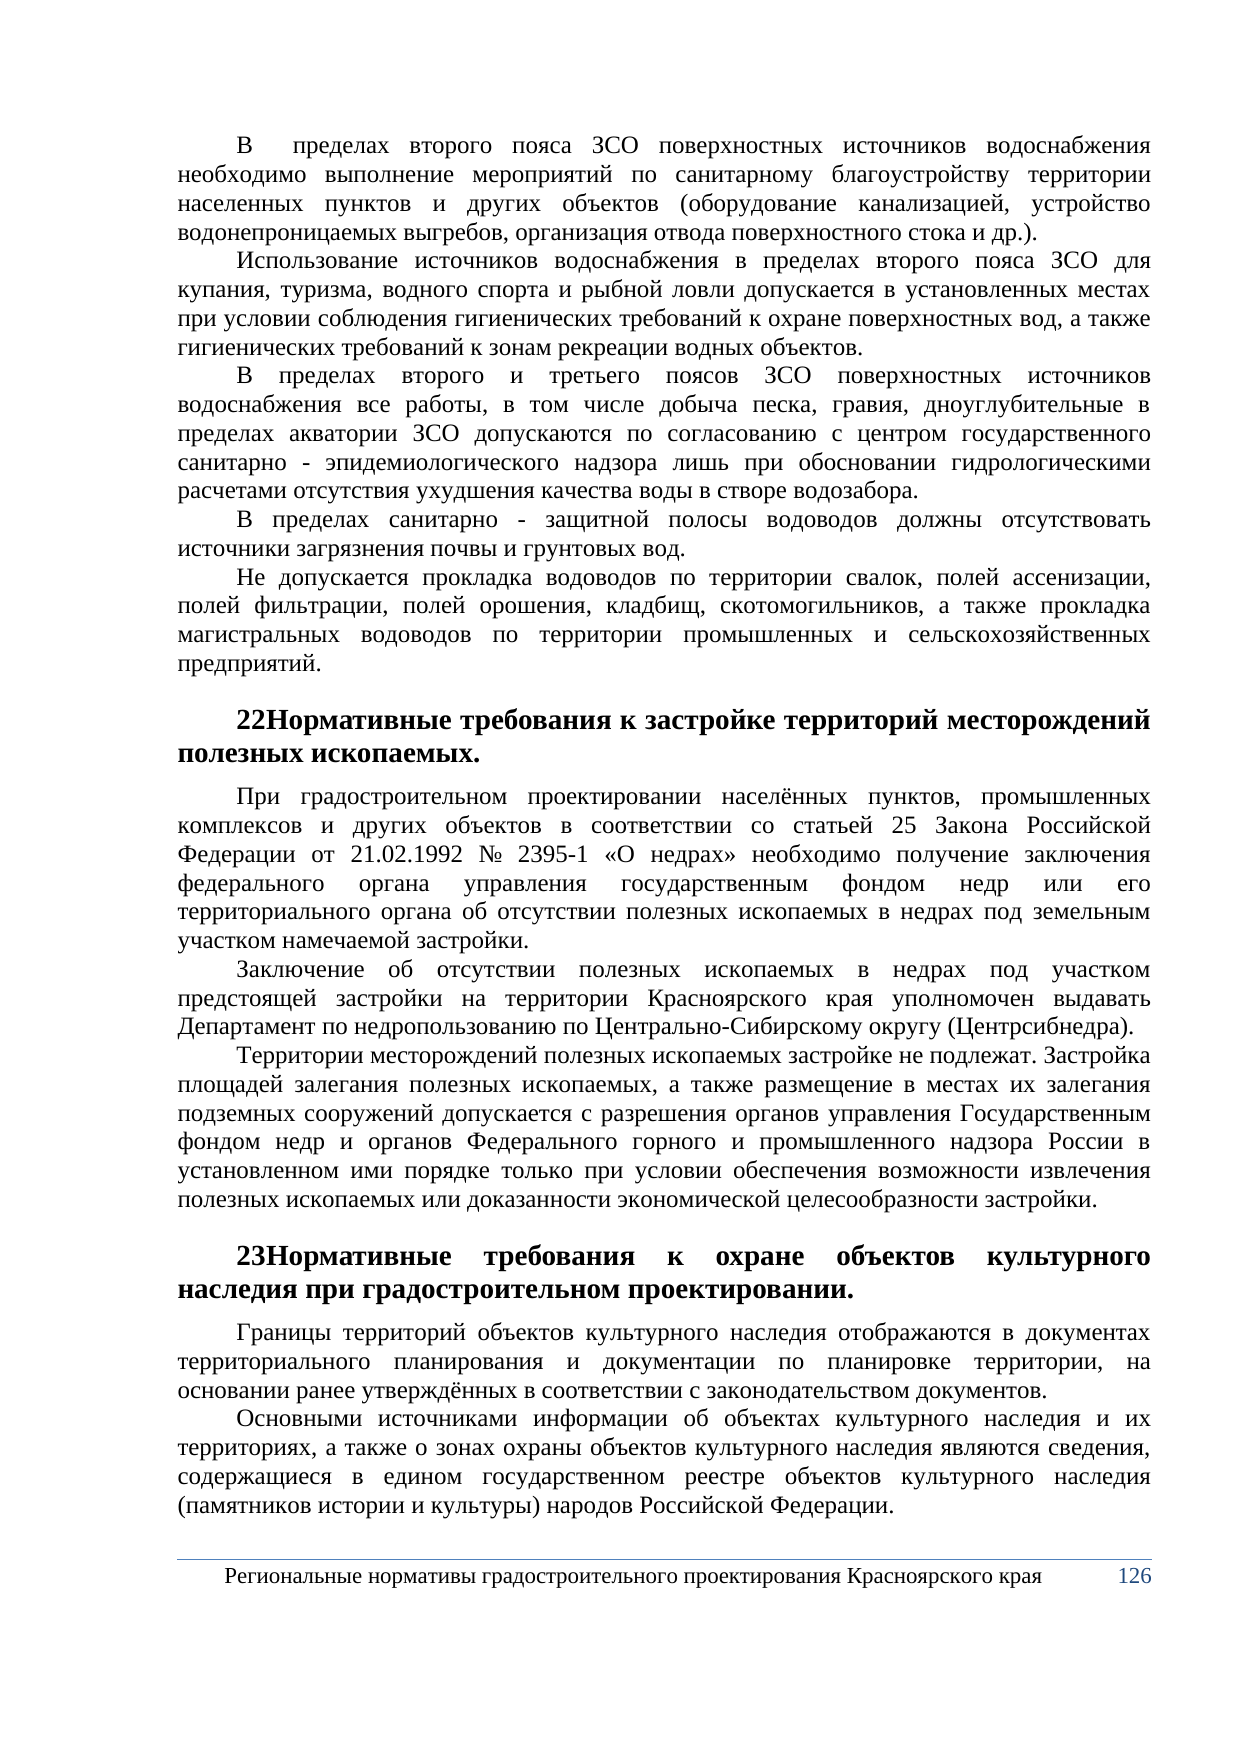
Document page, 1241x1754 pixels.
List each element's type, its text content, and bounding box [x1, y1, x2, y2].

subtitle Нормативные требования к застройке территорий месторождений полезных ископаемых. [177, 702, 1152, 769]
subtitle Нормативные требования к охране объектов культурного наследия при градостроительном проектировании. [177, 1238, 1152, 1305]
text Использование источников водоснабжения в пределах второго пояса ЗСО для купания, туризма, водного спорта и рыбной ловли допускается в установленных местах при условии соблюдения гигиенических требований к охране поверхностных вод, а также гигиенических требований к зонам рекреации водных объектов. [177, 246, 1152, 361]
text Территории месторождений полезных ископаемых застройке не подлежат. Застройка площадей залегания полезных ископаемых, а также размещение в местах их залегания подземных сооружений допускается с разрешения органов управления Государственным фондом недр и органов Федерального горного и промышленного надзора России в установленном ими порядке только при условии обеспечения возможности извлечения полезных ископаемых или доказанности экономической целесообразности застройки. [177, 1040, 1152, 1213]
text В пределах санитарно - защитной полосы водоводов должны отсутствовать источники загрязнения почвы и грунтовых вод. [177, 504, 1152, 562]
text Заключение об отсутствии полезных ископаемых в недрах под участком предстоящей застройки на территории Красноярского края уполномочен выдавать Департамент по недропользованию по Центрально-Сибирскому округу (Центрсибнедра). [177, 954, 1152, 1040]
text Основными источниками информации об объектах культурного наследия и их территориях, а также о зонах охраны объектов культурного наследия являются сведения, содержащиеся в едином государственном реестре объектов культурного наследия (памятников истории и культуры) народов Российской Федерации. [177, 1403, 1152, 1518]
text В пределах второго пояса ЗСО поверхностных источников водоснабжения необходимо выполнение мероприятий по санитарному благоустройству территории населенных пунктов и других объектов (оборудование канализацией, устройство водонепроницаемых выгребов, организация отвода поверхностного стока и др.). [177, 131, 1152, 246]
text В пределах второго и третьего поясов ЗСО поверхностных источников водоснабжения все работы, в том числе добыча песка, гравия, дноуглубительные в пределах акватории ЗСО допускаются по согласованию с центром государственного санитарно - эпидемиологического надзора лишь при обосновании гидрологическими расчетами отсутствия ухудшения качества воды в створе водозабора. [177, 361, 1152, 504]
text Не допускается прокладка водоводов по территории свалок, полей ассенизации, полей фильтрации, полей орошения, кладбищ, скотомогильников, а также прокладка магистральных водоводов по территории промышленных и сельскохозяйственных предприятий. [177, 562, 1152, 677]
text Границы территорий объектов культурного наследия отображаются в документах территориального планирования и документации по планировке территории, на основании ранее утверждённых в соответствии с законодательством документов. [177, 1317, 1152, 1403]
text При градостроительном проектировании населённых пунктов, промышленных комплексов и других объектов в соответствии со статьей 25 Закона Российской Федерации от 21.02.1992 № 2395-1 «О недрах» необходимо получение заключения федерального органа управления государственным фондом недр или его территориального органа об отсутствии полезных ископаемых в недрах под земельным участком намечаемой застройки. [177, 781, 1152, 954]
